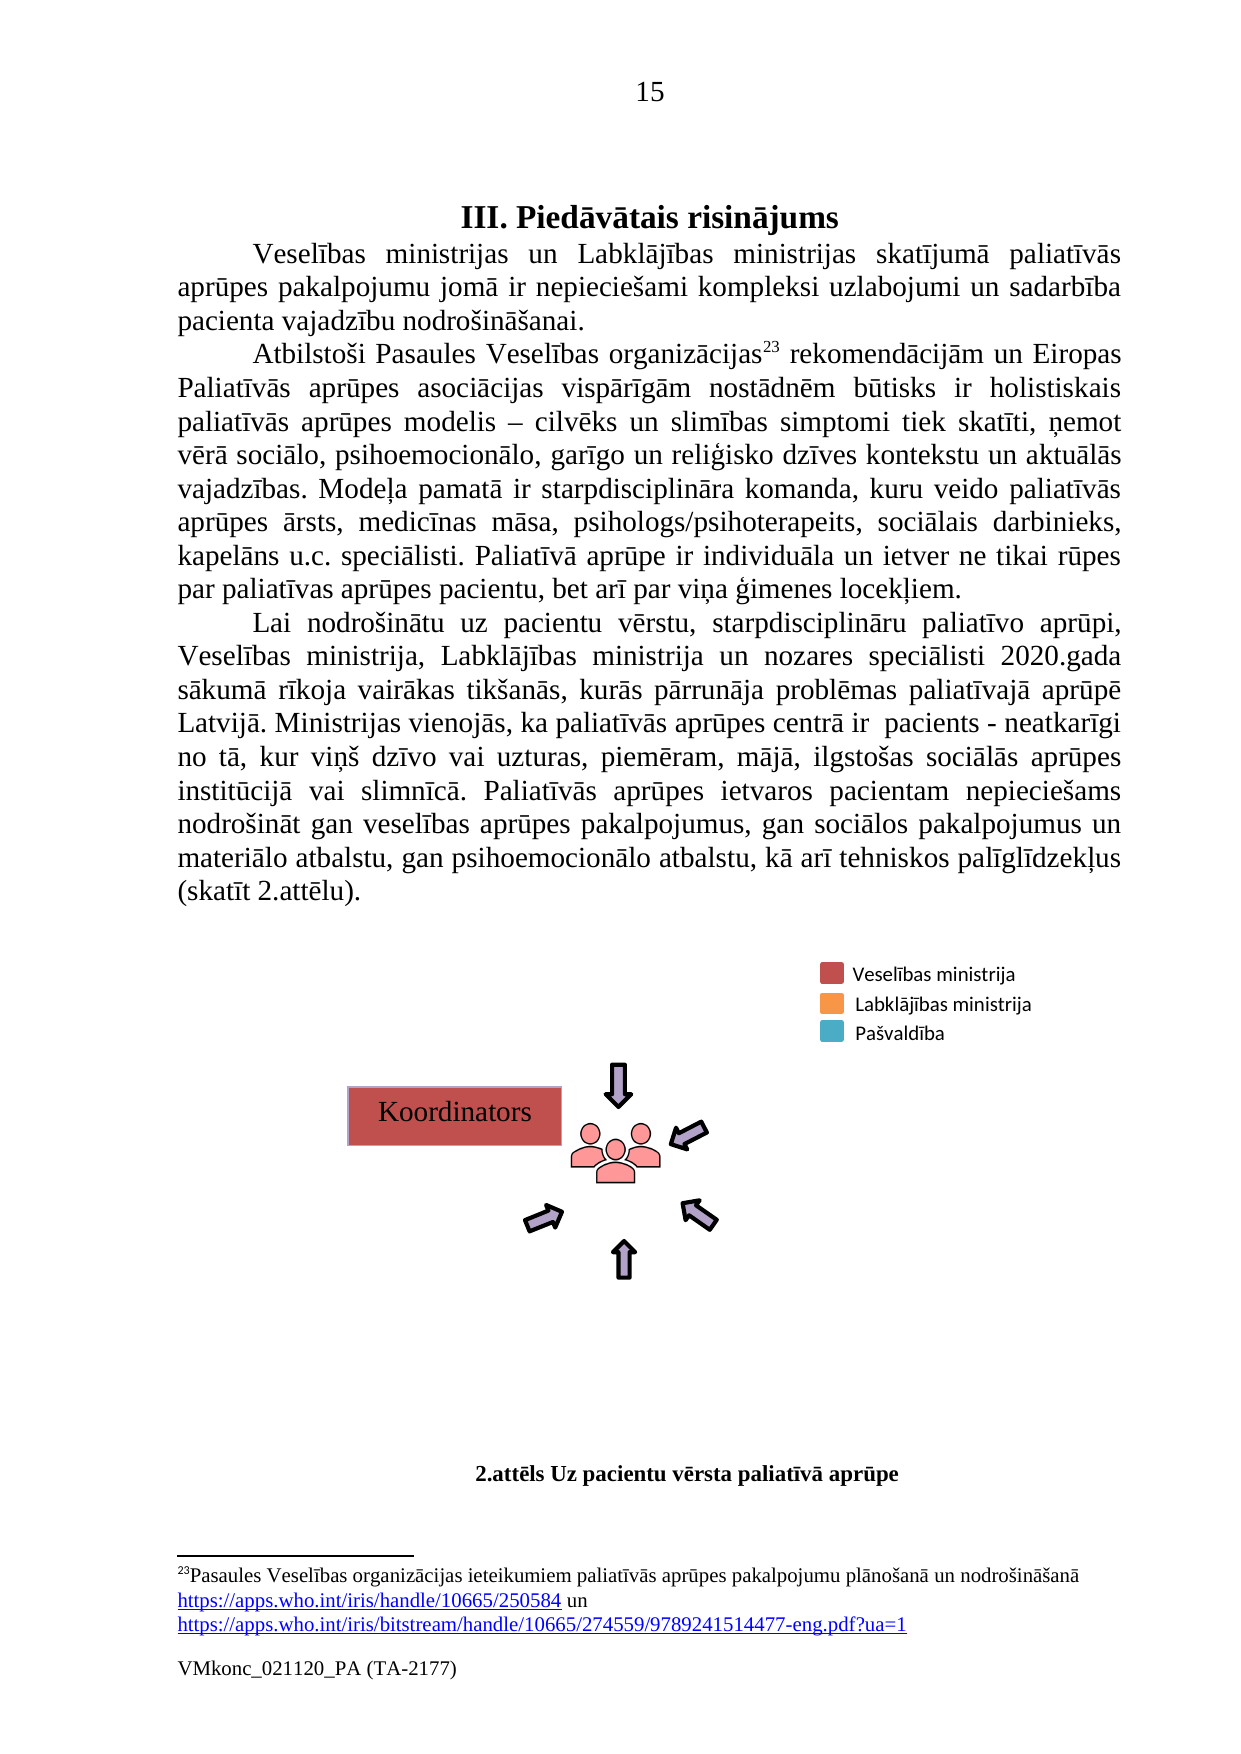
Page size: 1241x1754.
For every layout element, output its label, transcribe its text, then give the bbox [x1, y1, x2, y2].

text 2.attēls Uz pacientu vērsta paliatīvā aprūpe [177, 1460, 1122, 1487]
text Lai nodrošinātu uz pacientu vērstu, starpdisciplināru paliatīvo aprūpi, Veselības ministrija, Labklājības ministrija un nozares speciālisti 2020.gada sākumā rīkoja vairākas tikšanās, kurās pārrunāja problēmas paliatīvajā aprūpē Latvijā. Ministrijas vienojās, ka paliatīvās aprūpes centrā ir pacients - neatkarīgi no tā, kur viņš dzīvo vai uzturas, piemēram, mājā, ilgstošas sociālās aprūpes institūcijā vai slimnīcā. Paliatīvās aprūpes ietvaros pacientam nepieciešams nodrošināt gan veselības aprūpes pakalpojumus, gan sociālos pakalpojumus un materiālo atbalstu, gan psihoemocionālo atbalstu, kā arī tehniskos palīglīdzekļus (skatīt 2.attēlu). [177, 605, 1122, 907]
text Veselības ministrijas un Labklājības ministrijas skatījumā paliatīvās aprūpes pakalpojumu jomā ir nepieciešami kompleksi uzlabojumi un sadarbība pacienta vajadzību nodrošināšanai. [177, 236, 1122, 337]
picture [565, 1099, 666, 1207]
text Atbilstoši Pasaules Veselības organizācijas rekomendācijām un Eiropas Paliatīvās aprūpes asociācijas vispārīgām nostādnēm būtisks ir holistiskais paliatīvās aprūpes modelis – cilvēks un slimības simptomi tiek skatīti, ņemot vērā sociālo, psihoemocionālo, garīgo un reliģisko dzīves kontekstu un aktuālās vajadzības. Modeļa pamatā ir starpdisciplināra komanda, kuru veido paliatīvās aprūpes ārsts, medicīnas māsa, psihologs/psihoterapeits, sociālais darbinieks, kapelāns u.c. speciālisti. Paliatīvā aprūpe ir individuāla un ietver ne tikai rūpes par paliatīvas aprūpes pacientu, bet arī par viņa ģimenes locekļiem. [177, 337, 1122, 605]
subtitle III. Piedāvātais risinājums [177, 198, 1122, 236]
